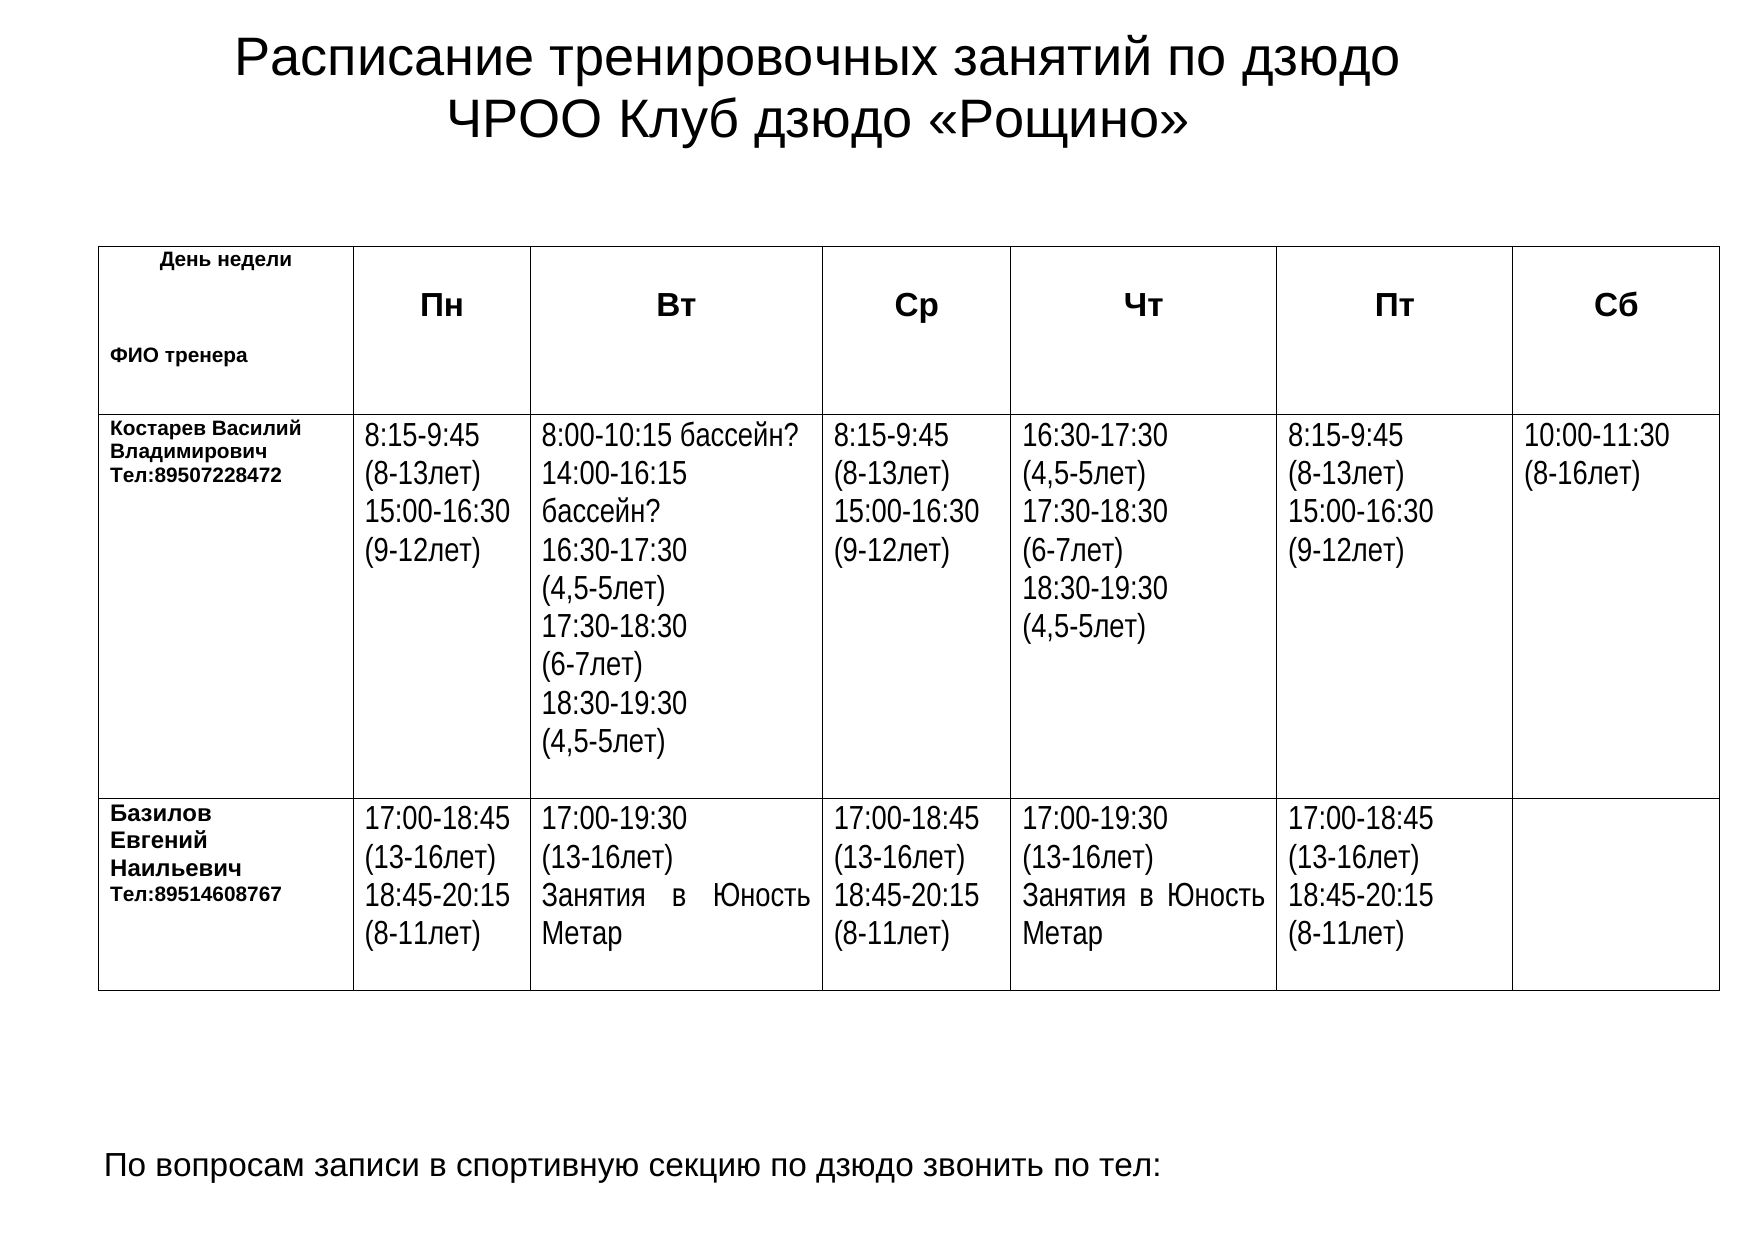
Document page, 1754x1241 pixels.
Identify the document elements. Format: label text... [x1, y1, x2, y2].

table_cell 8:00-10:15 бассейн? 14:00-16:15 бассейн? 16:30-17:30 (4,5-5лет) 17:30-18:30 (6-7лет) 18:30-19:30 (4,5-5лет) [531, 415, 822, 798]
table_cell 17:00-18:45 (13-16лет) 18:45-20:15 (8-11лет) [1277, 799, 1512, 990]
table_cell 17:00-19:30 (13-16лет) Занятия в Юность Метар [531, 799, 822, 990]
table_cell 8:15-9:45 (8-13лет) 15:00-16:30 (9-12лет) [354, 415, 530, 798]
text По вопросам записи в спортивную секцию по дзюдо звонить по тел: [103, 1144, 1636, 1183]
table_cell 17:00-18:45 (13-16лет) 18:45-20:15 (8-11лет) [823, 799, 1010, 990]
table_cell Костарев Василий Владимирович Тел:89507228472 [99, 415, 353, 798]
text Расписание тренировочных занятий по дзюдо [0, 25, 1636, 87]
table_cell 17:00-19:30 (13-16лет) Занятия в Юность Метар [1011, 799, 1276, 990]
table_cell 10:00-11:30 (8-16лет) [1513, 415, 1719, 798]
table_header Пн [354, 247, 530, 414]
table_cell 8:15-9:45 (8-13лет) 15:00-16:30 (9-12лет) [1277, 415, 1512, 798]
table_header Ср [823, 247, 1010, 414]
text ЧРОО Клуб дзюдо «Рощино» [0, 87, 1636, 149]
table_header День недели ФИО тренера [99, 247, 353, 414]
table_header Пт [1277, 247, 1512, 414]
table_cell 16:30-17:30 (4,5-5лет) 17:30-18:30 (6-7лет) 18:30-19:30 (4,5-5лет) [1011, 415, 1276, 798]
table_header Сб [1513, 247, 1719, 414]
table_header Чт [1011, 247, 1276, 414]
table_cell 8:15-9:45 (8-13лет) 15:00-16:30 (9-12лет) [823, 415, 1010, 798]
table_cell [1513, 799, 1719, 990]
table_cell 17:00-18:45 (13-16лет) 18:45-20:15 (8-11лет) [354, 799, 530, 990]
table_header Вт [531, 247, 822, 414]
table_cell Базилов Евгений Наильевич Тел:89514608767 [99, 799, 353, 990]
